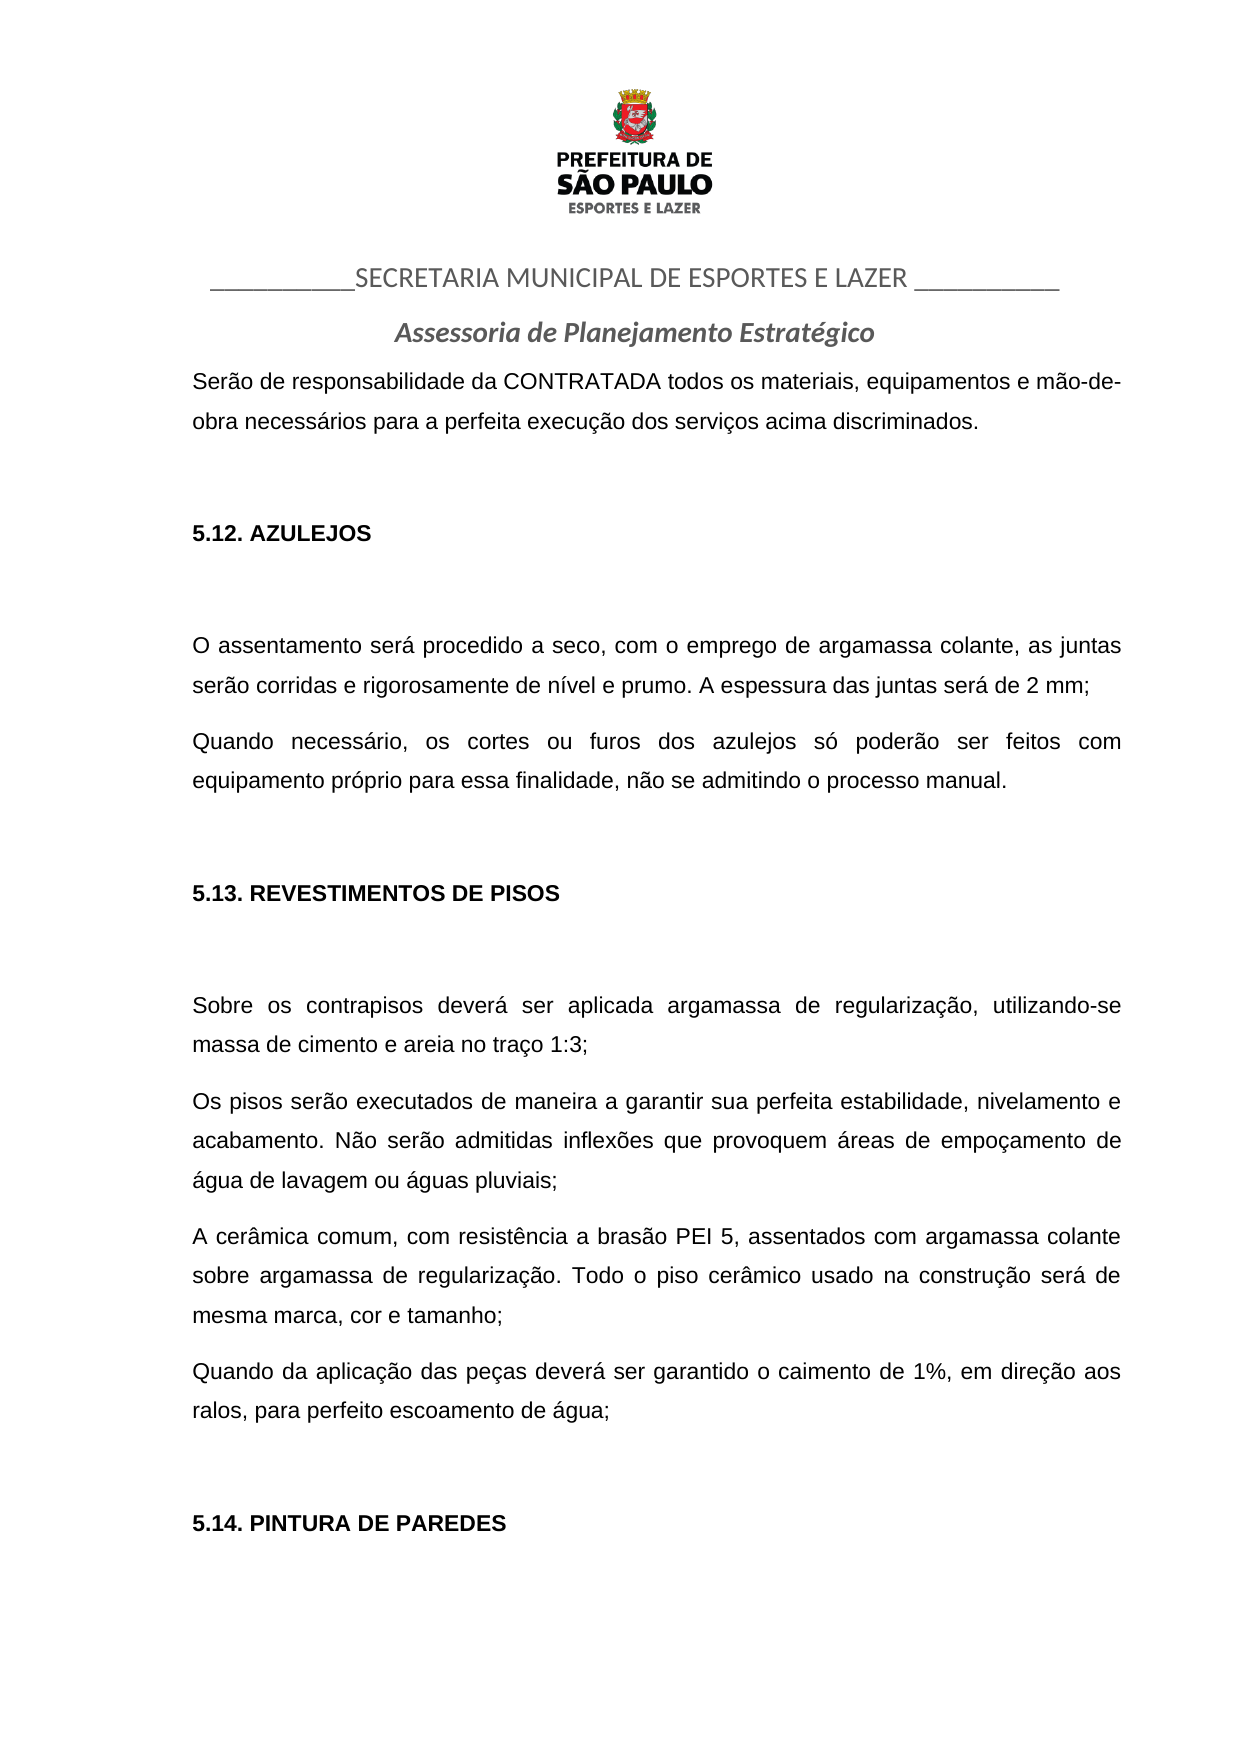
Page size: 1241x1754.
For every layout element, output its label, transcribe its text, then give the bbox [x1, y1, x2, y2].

text Os pisos serão executados de maneira a garantir sua perfeita estabilidade, nivelamento e acabamento. Não serão admitidas inflexões que provoquem áreas de empoçamento de água de lavagem ou águas pluviais; [146, 1088, 1122, 1193]
text A cerâmica comum, com resistência a brasão PEI 5, assentados com argamassa colante sobre argamassa de regularização. Todo o piso cerâmico usado na construção será de mesma marca, cor e tamanho; [146, 1223, 1122, 1328]
text 5.14. PINTURA DE PAREDES [148, 1509, 1122, 1536]
text 5.12. AZULEJOS [148, 520, 1122, 546]
text Quando da aplicação das peças deverá ser garantido o caimento de 1%, em direção aos ralos, para perfeito escoamento de água; [146, 1358, 1122, 1424]
text O assentamento será procedido a seco, com o emprego de argamassa colante, as juntas serão corridas e rigorosamente de nível e prumo. A espessura das juntas será de 2 mm; [146, 632, 1122, 698]
text Serão de responsabilidade da CONTRATADA todos os materiais, equipamentos e mão-de-obra necessários para a perfeita execução dos serviços acima discriminados. [146, 368, 1122, 434]
picture [522, 66, 747, 236]
text Sobre os contrapisos deverá ser aplicada argamassa de regularização, utilizando-se massa de cimento e areia no traço 1:3; [146, 992, 1122, 1058]
text Quando necessário, os cortes ou furos dos azulejos só poderão ser feitos com equipamento próprio para essa finalidade, não se admitindo o processo manual. [146, 728, 1122, 794]
text 5.13. REVESTIMENTOS DE PISOS [148, 880, 1122, 906]
